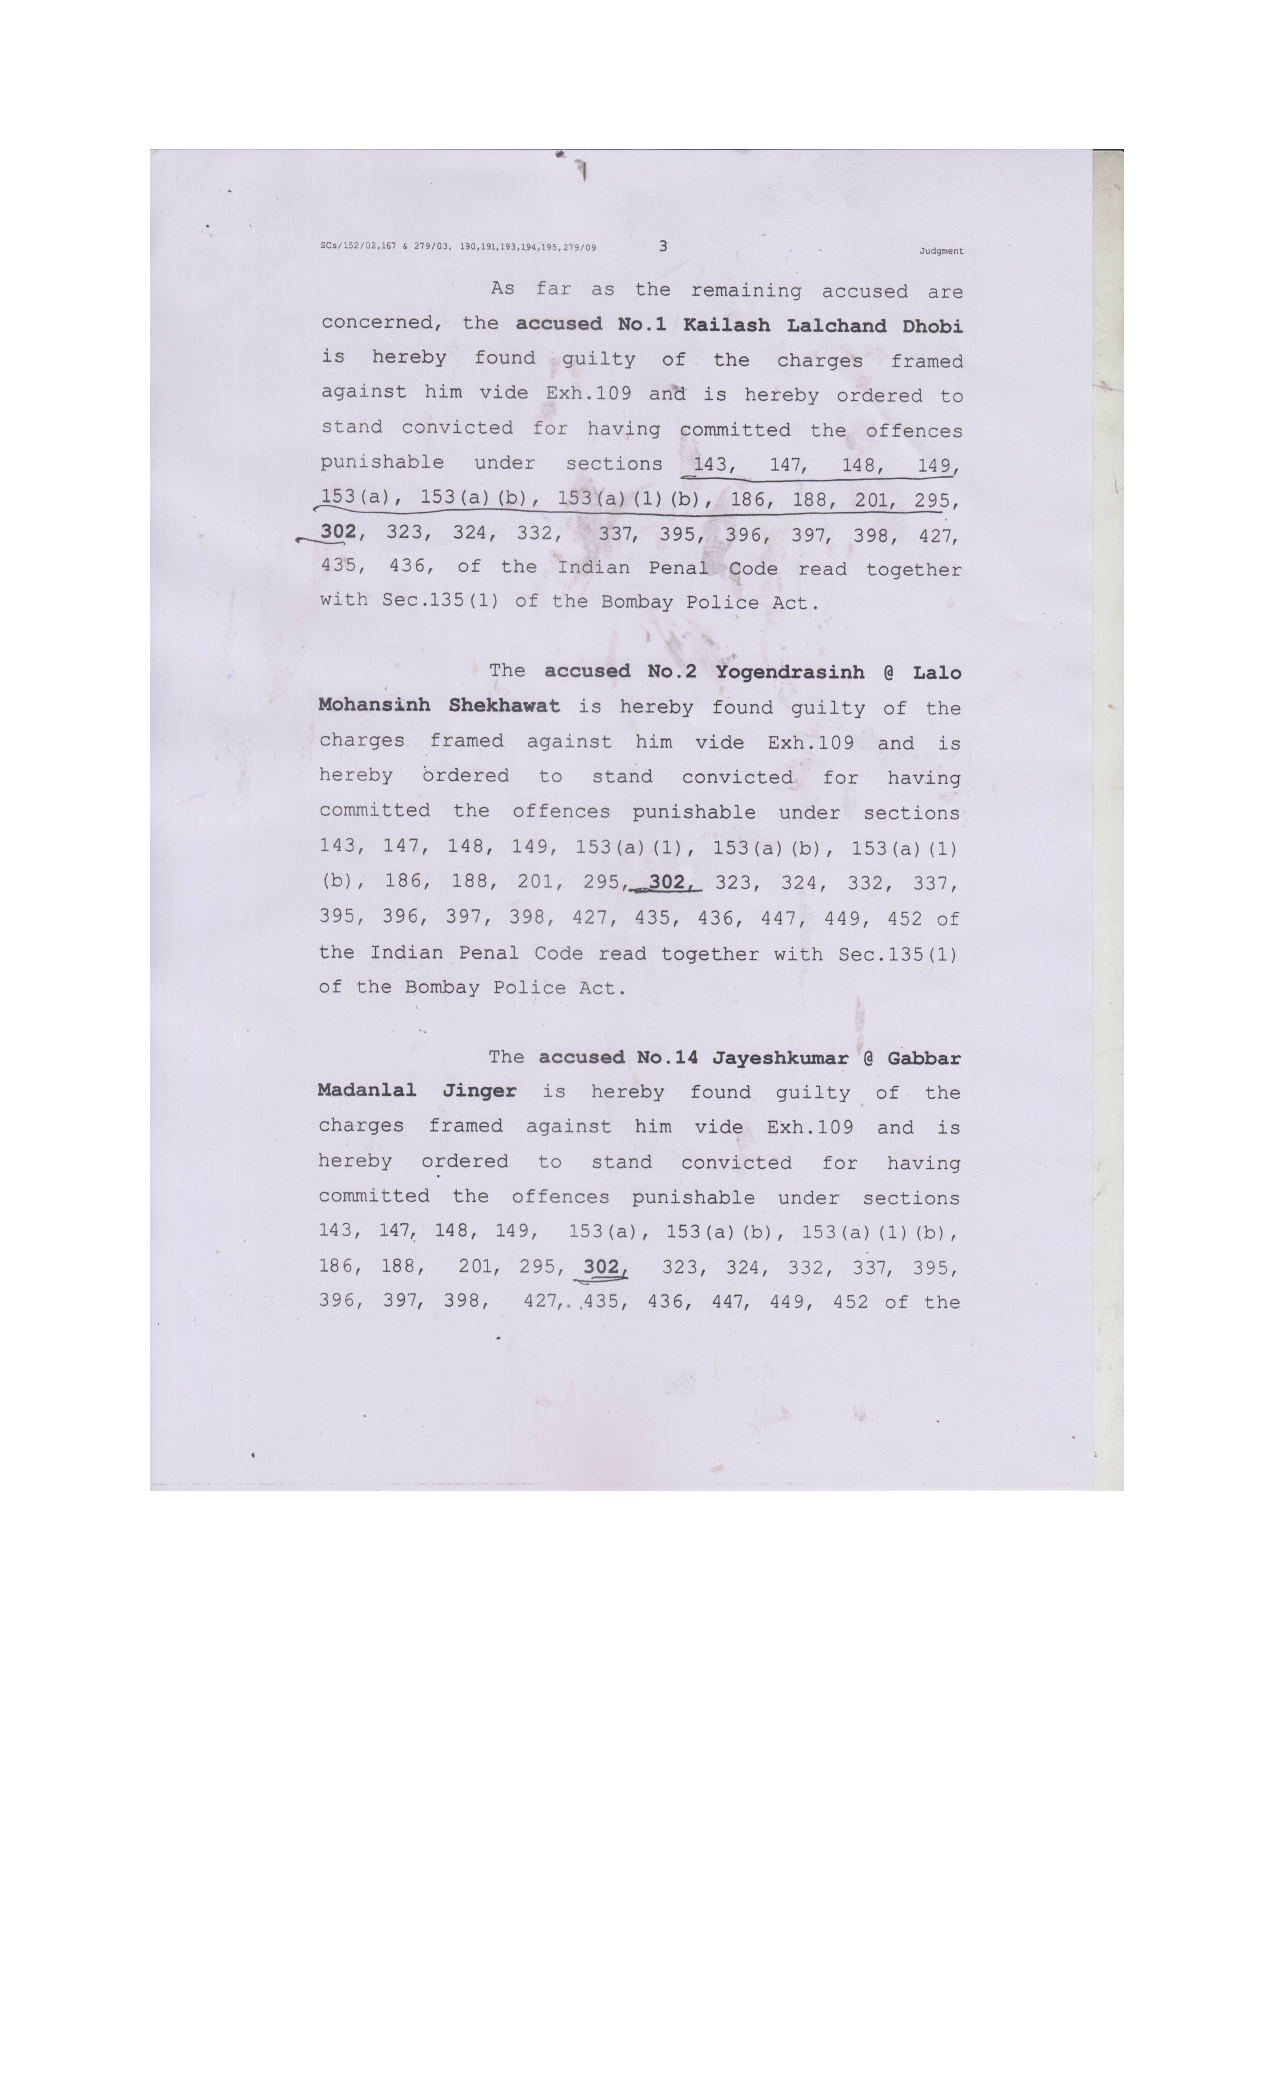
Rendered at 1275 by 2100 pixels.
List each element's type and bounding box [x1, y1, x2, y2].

picture [150, 149, 1124, 1491]
